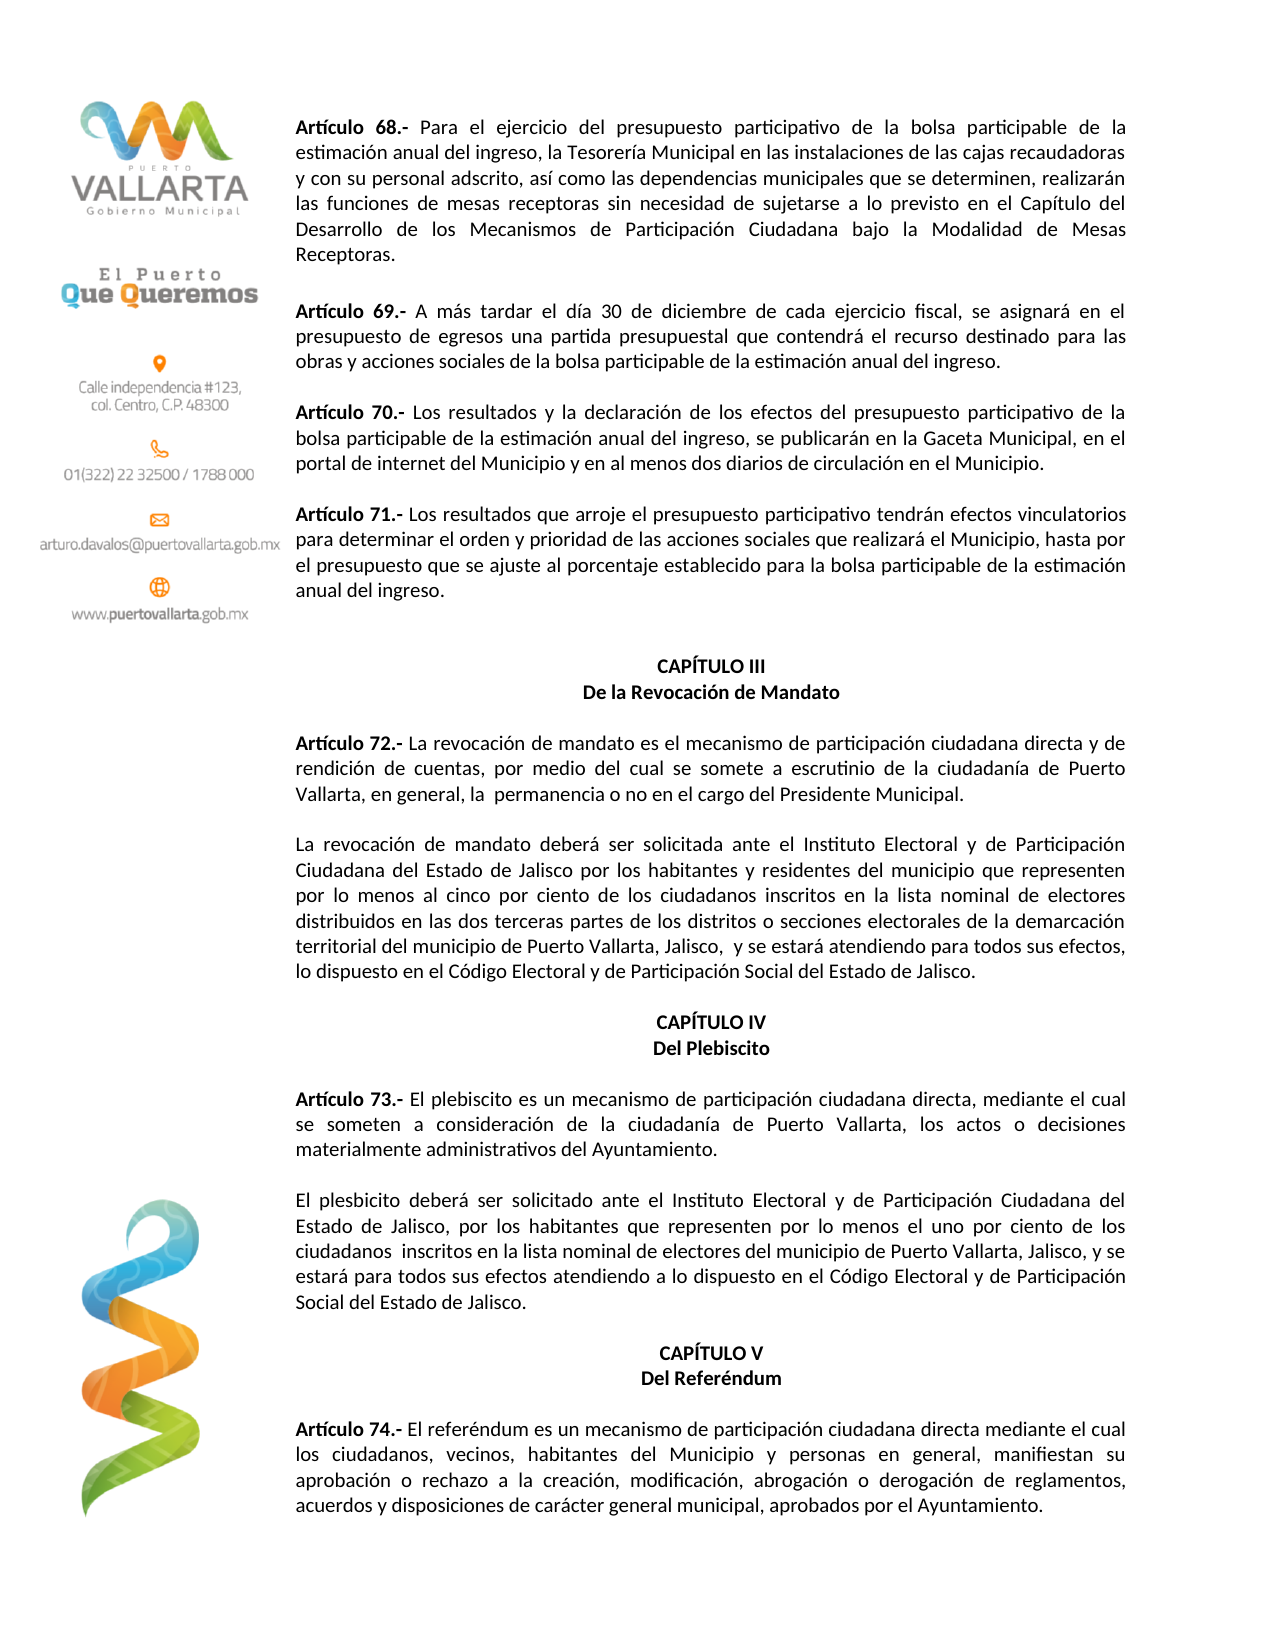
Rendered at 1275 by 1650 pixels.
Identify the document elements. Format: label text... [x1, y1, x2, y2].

picture [66, 1172, 226, 1544]
text Artículo 73.- El plebiscito es un mecanismo de participación ciudadana directa, mediante el cual se someten a consideración de la ciudadanía de Puerto Vallarta, los actos o decisiones materialmente administrativos del Ayuntamiento. [295, 1086, 1127, 1162]
text Del Plebiscito [295, 1035, 1127, 1060]
text CAPÍTULO III [295, 654, 1127, 679]
text Artículo 69.- A más tardar el día 30 de diciembre de cada ejercicio fiscal, se asignará en el presupuesto de egresos una partida presupuestal que contendrá el recurso destinado para las obras y acciones sociales de la bolsa participable de la estimación anual del ingreso. [295, 298, 1127, 374]
text De la Revocación de Mandato [295, 679, 1127, 704]
text Artículo 70.- Los resultados y la declaración de los efectos del presupuesto participativo de la bolsa participable de la estimación anual del ingreso, se publicarán en la Gaceta Municipal, en el portal de internet del Municipio y en al menos dos diarios de circulación en el Municipio. [295, 399, 1127, 476]
text CAPÍTULO V [295, 1340, 1127, 1365]
text Del Referéndum [295, 1365, 1127, 1391]
text Artículo 74.- El referéndum es un mecanismo de participación ciudadana directa mediante el cual los ciudadanos, vecinos, habitantes del Municipio y personas en general, manifiestan su aprobación o rechazo a la creación, modificación, abrogación o derogación de reglamentos, acuerdos y disposiciones de carácter general municipal, aprobados por el Ayuntamiento. [295, 1416, 1127, 1518]
text Artículo 71.- Los resultados que arroje el presupuesto participativo tendrán efectos vinculatorios para determinar el orden y prioridad de las acciones sociales que realizará el Municipio, hasta por el presupuesto que se ajuste al porcentaje establecido para la bolsa participable de la estimación anual del ingreso. [295, 501, 1127, 603]
text Artículo 72.- La revocación de mandato es el mecanismo de participación ciudadana directa y de rendición de cuentas, por medio del cual se somete a escrutinio de la ciudadanía de Puerto Vallarta, en general, la permanencia o no en el cargo del Presidente Municipal. [295, 730, 1127, 806]
picture [30, 90, 300, 632]
text El plesbicito deberá ser solicitado ante el Instituto Electoral y de Participación Ciudadana del Estado de Jalisco, por los habitantes que representen por lo menos el uno por ciento de los ciudadanos inscritos en la lista nominal de electores del municipio de Puerto Vallarta, Jalisco, y se estará para todos sus efectos atendiendo a lo dispuesto en el Código Electoral y de Participación Social del Estado de Jalisco. [295, 1187, 1127, 1314]
text CAPÍTULO IV [295, 1009, 1127, 1035]
text Artículo 68.- Para el ejercicio del presupuesto participativo de la bolsa participable de la estimación anual del ingreso, la Tesorería Municipal en las instalaciones de las cajas recaudadoras y con su personal adscrito, así como las dependencias municipales que se determinen, realizarán las funciones de mesas receptoras sin necesidad de sujetarse a lo previsto en el Capítulo del Desarrollo de los Mecanismos de Participación Ciudadana bajo la Modalidad de Mesas Receptoras. [295, 114, 1127, 267]
text La revocación de mandato deberá ser solicitada ante el Instituto Electoral y de Participación Ciudadana del Estado de Jalisco por los habitantes y residentes del municipio que representen por lo menos al cinco por ciento de los ciudadanos inscritos en la lista nominal de electores distribuidos en las dos terceras partes de los distritos o secciones electorales de la demarcación territorial del municipio de Puerto Vallarta, Jalisco, y se estará atendiendo para todos sus efectos, lo dispuesto en el Código Electoral y de Participación Social del Estado de Jalisco. [295, 832, 1127, 984]
